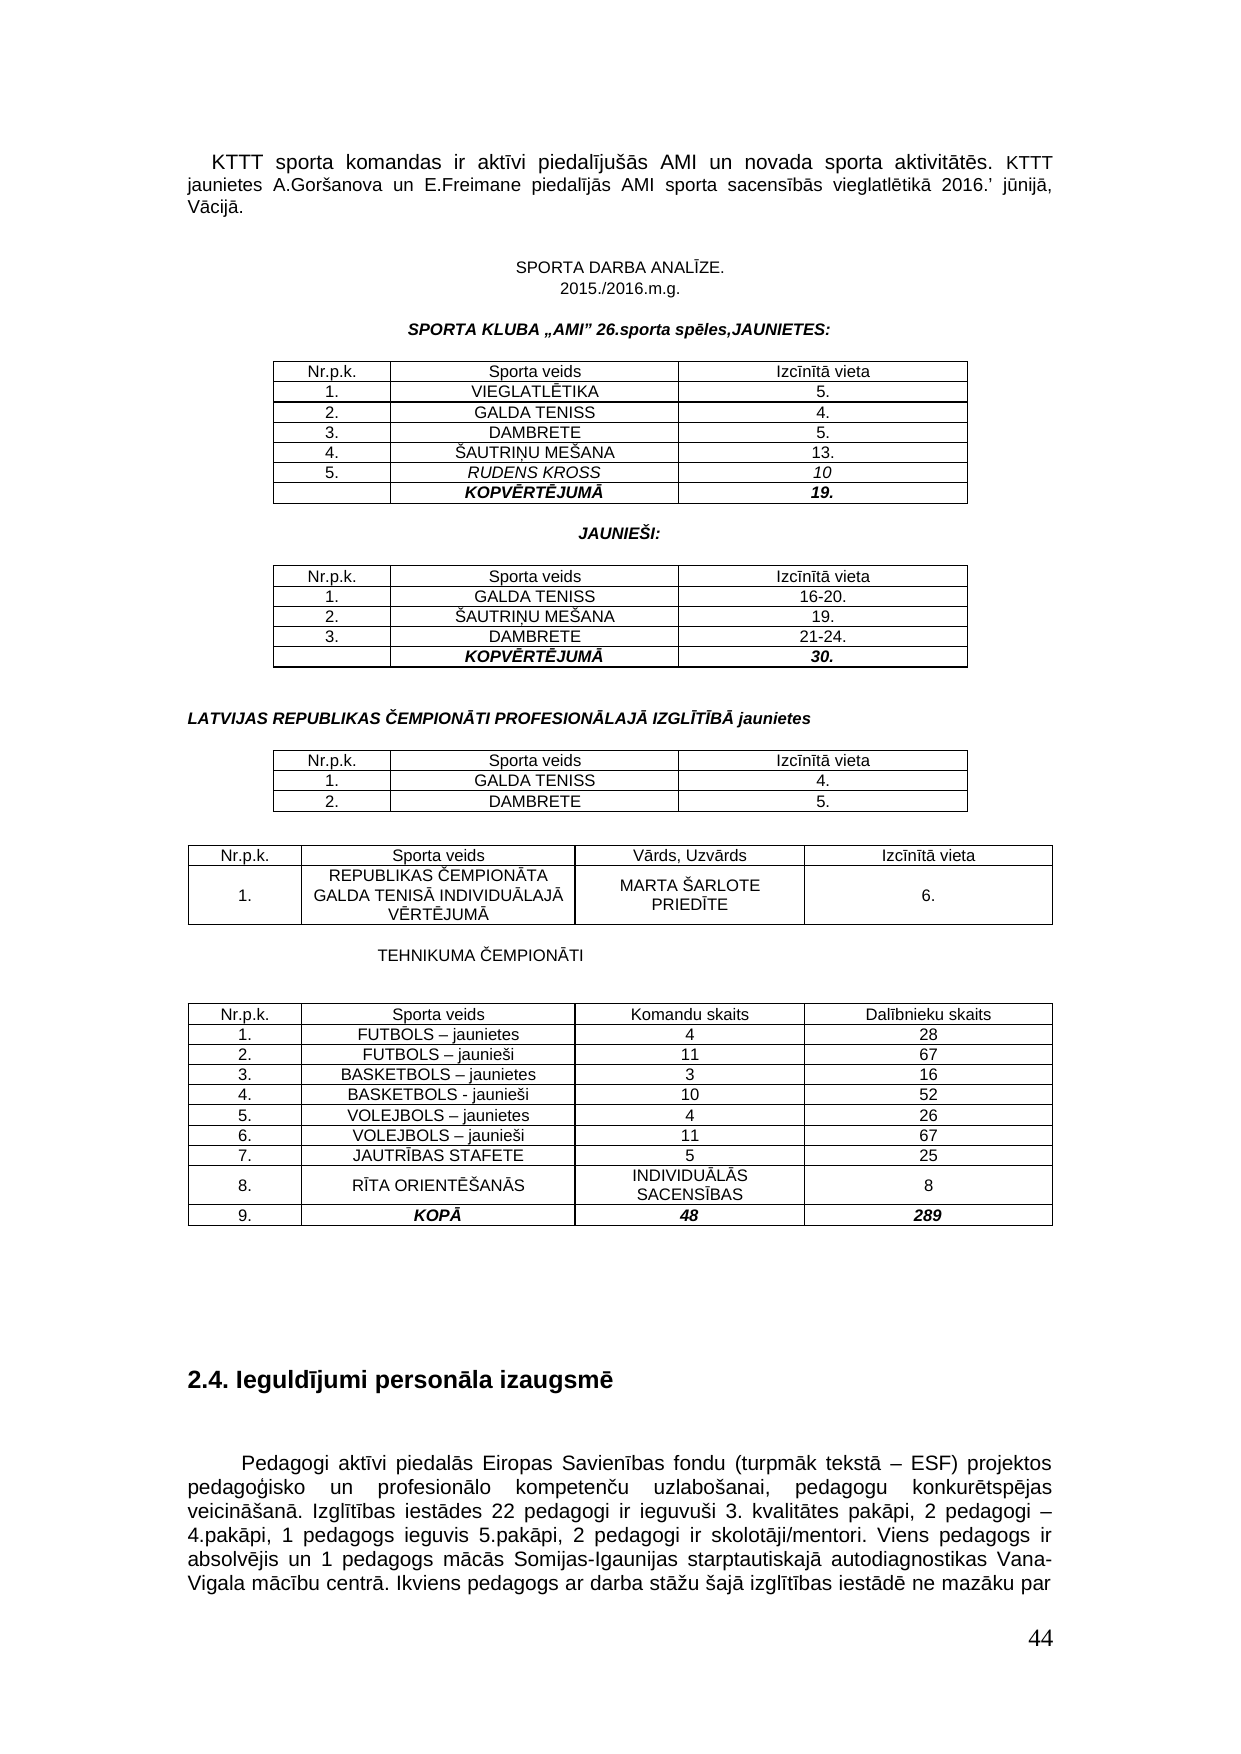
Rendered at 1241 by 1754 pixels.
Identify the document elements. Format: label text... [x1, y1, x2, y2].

table_cell 16-20. [679, 587, 967, 606]
table_header Sporta veids [391, 566, 678, 586]
table_header Nr.p.k. [189, 846, 301, 865]
table_cell GALDA TENISS [391, 587, 678, 606]
table_cell 52 [805, 1085, 1052, 1104]
table_header Nr.p.k. [274, 751, 390, 770]
table_cell REPUBLIKAS ČEMPIONĀTA GALDA TENISĀ INDIVIDUĀLAJĀ VĒRTĒJUMĀ [302, 866, 574, 924]
table_cell DAMBRETE [391, 791, 678, 811]
table_cell 19. [679, 483, 967, 502]
table_cell VOLEJBOLS – jaunieši [302, 1126, 574, 1145]
table_cell [274, 647, 390, 666]
table_header Izcīnītā vieta [679, 566, 967, 586]
table_cell 10 [576, 1085, 804, 1104]
table_cell 2. [274, 791, 390, 811]
table_cell 30. [679, 647, 967, 666]
text KTTT sporta komandas ir aktīvi piedalījušās AMI un novada sporta aktivitātēs. KTTT jaunietes A.Goršanova un E.Freimane piedalījās AMI sporta sacensībās vieglatlētikā 2016.’ jūnijā, Vācijā. [187, 150, 1053, 217]
table_cell 4. [274, 443, 390, 462]
table_cell 5. [679, 791, 967, 811]
table_cell 5. [679, 423, 967, 442]
table_header Nr.p.k. [189, 1004, 301, 1023]
table_header Dalībnieku skaits [805, 1004, 1052, 1023]
table_cell 3 [576, 1065, 804, 1084]
table_cell 4 [576, 1025, 804, 1044]
table_cell 2. [274, 403, 390, 422]
text TEHNIKUMA ČEMPIONĀTI [187, 945, 1053, 964]
table_cell FUTBOLS – jaunietes [302, 1025, 574, 1044]
table_header Nr.p.k. [274, 362, 390, 381]
table_cell 4 [576, 1105, 804, 1124]
table_cell 19. [679, 607, 967, 626]
table_cell 5. [274, 463, 390, 482]
table_header Vārds, Uzvārds [576, 846, 804, 865]
table_cell 67 [805, 1045, 1052, 1064]
table_cell 13. [679, 443, 967, 462]
table_cell 11 [576, 1045, 804, 1064]
text 2.4. Ieguldījumi personāla izaugsmē [187, 1364, 1053, 1393]
table_header Sporta veids [302, 846, 574, 865]
table_cell 1. [189, 1025, 301, 1044]
table_cell 5. [679, 382, 967, 401]
table_cell 25 [805, 1146, 1052, 1165]
table_cell 3. [274, 423, 390, 442]
table_cell GALDA TENISS [391, 403, 678, 422]
table_cell [274, 483, 390, 502]
table_cell RUDENS KROSS [391, 463, 678, 482]
table_cell DAMBRETE [391, 627, 678, 646]
table_header Izcīnītā vieta [805, 846, 1052, 865]
table_cell 8 [805, 1166, 1052, 1204]
table_header Izcīnītā vieta [679, 362, 967, 381]
table_cell 9. [189, 1205, 301, 1224]
text JAUNIEŠI: [187, 524, 1053, 543]
table_cell 8. [189, 1166, 301, 1204]
table_cell 2. [274, 607, 390, 626]
table_cell 16 [805, 1065, 1052, 1084]
table_cell KOPĀ [302, 1205, 574, 1224]
table_cell 7. [189, 1146, 301, 1165]
table_cell 1. [189, 866, 301, 924]
table_cell 67 [805, 1126, 1052, 1145]
table_header Sporta veids [391, 362, 678, 381]
table_cell 4. [189, 1085, 301, 1104]
text SPORTA DARBA ANALĪZE. [187, 258, 1053, 277]
table_cell 6. [805, 866, 1052, 924]
table_cell VOLEJBOLS – jaunietes [302, 1105, 574, 1124]
table_cell 1. [274, 382, 390, 401]
table_cell BASKETBOLS - jaunieši [302, 1085, 574, 1104]
table_header Komandu skaits [576, 1004, 804, 1023]
table_cell 4. [679, 771, 967, 790]
table_cell 28 [805, 1025, 1052, 1044]
table_header Sporta veids [391, 751, 678, 770]
table_cell ŠAUTRIŅU MEŠANA [391, 607, 678, 626]
table_cell BASKETBOLS – jaunietes [302, 1065, 574, 1084]
table_cell KOPVĒRTĒJUMĀ [391, 647, 678, 666]
table_cell 48 [576, 1205, 804, 1224]
table_cell 21-24. [679, 627, 967, 646]
table_cell MARTA ŠARLOTE PRIEDĪTE [576, 866, 804, 924]
table_header Nr.p.k. [274, 566, 390, 586]
table_cell JAUTRĪBAS STAFETE [302, 1146, 574, 1165]
table_cell KOPVĒRTĒJUMĀ [391, 483, 678, 502]
text SPORTA KLUBA „AMI” 26.sporta spēles,JAUNIETES: [187, 320, 1053, 339]
table_header Izcīnītā vieta [679, 751, 967, 770]
table_cell 10 [679, 463, 967, 482]
table_cell 6. [189, 1126, 301, 1145]
table_cell 11 [576, 1126, 804, 1145]
table_cell 5 [576, 1146, 804, 1165]
table_cell FUTBOLS – jaunieši [302, 1045, 574, 1064]
table_cell RĪTA ORIENTĒŠANĀS [302, 1166, 574, 1204]
table_cell 5. [189, 1105, 301, 1124]
text LATVIJAS REPUBLIKAS ČEMPIONĀTI PROFESIONĀLAJĀ IZGLĪTĪBĀ jaunietes [187, 709, 1053, 728]
table_cell DAMBRETE [391, 423, 678, 442]
table_cell 2. [189, 1045, 301, 1064]
table_cell INDIVIDUĀLĀS SACENSĪBAS [576, 1166, 804, 1204]
table_cell 4. [679, 403, 967, 422]
table_cell GALDA TENISS [391, 771, 678, 790]
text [187, 1451, 1053, 1594]
text 2015./2016.m.g. [187, 278, 1053, 298]
table_cell 3. [189, 1065, 301, 1084]
table_cell VIEGLATLĒTIKA [391, 382, 678, 401]
table_cell 289 [805, 1205, 1052, 1224]
table_cell 1. [274, 587, 390, 606]
table_cell 3. [274, 627, 390, 646]
table_cell ŠAUTRIŅU MEŠANA [391, 443, 678, 462]
table_cell 26 [805, 1105, 1052, 1124]
table_cell 1. [274, 771, 390, 790]
table_header Sporta veids [302, 1004, 574, 1023]
